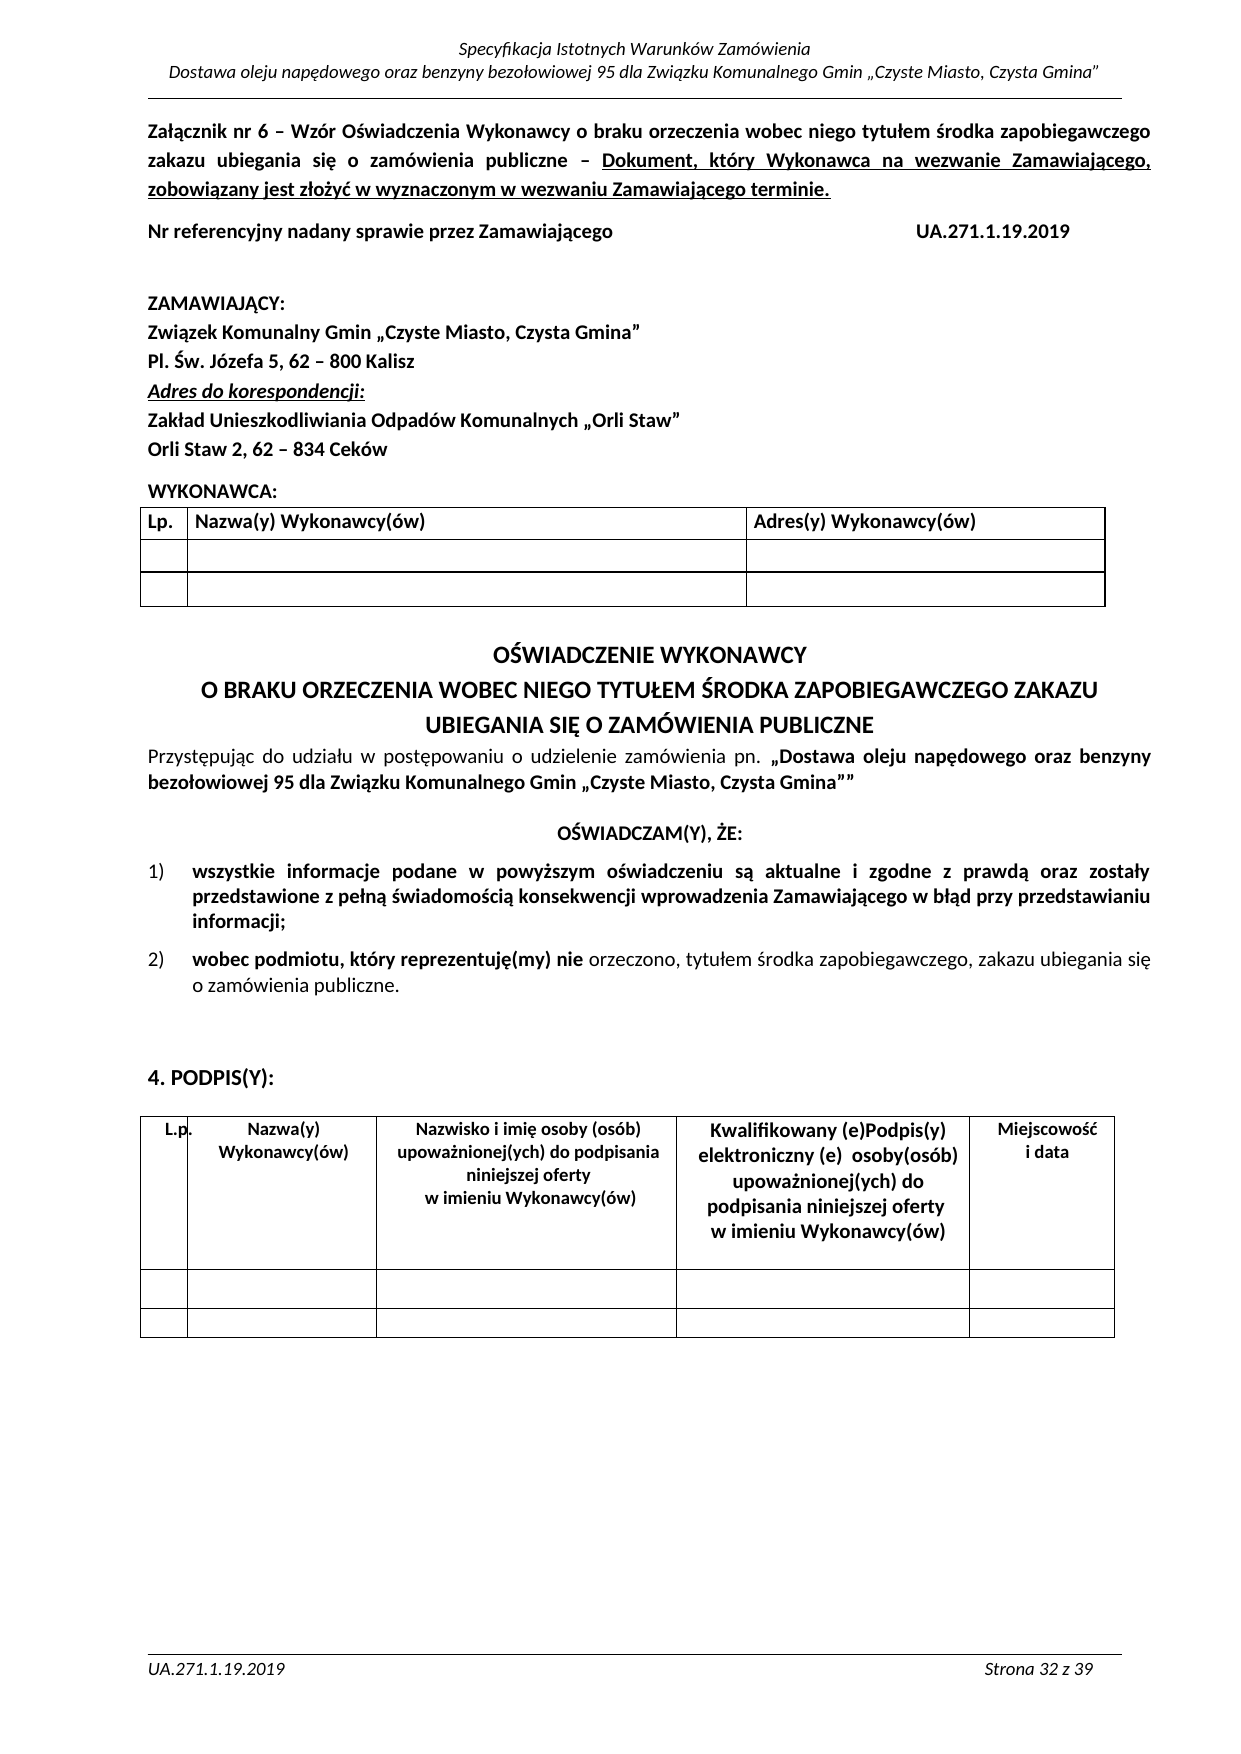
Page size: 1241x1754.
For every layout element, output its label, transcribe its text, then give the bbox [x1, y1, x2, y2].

table_cell [141, 1270, 187, 1308]
text ZAMAWIAJĄCY: [148, 290, 1152, 316]
table_cell [188, 1270, 376, 1308]
table_header Miejscowość i data [970, 1117, 1114, 1269]
table_header Adres(y) Wykonawcy(ów) [747, 508, 1104, 539]
table_cell [747, 540, 1104, 571]
table_cell [747, 573, 1104, 606]
table_header L.p. [141, 1117, 187, 1269]
table_cell [677, 1309, 969, 1337]
text Załącznik nr 6 – Wzór Oświadczenia Wykonawcy o braku orzeczenia wobec niego tytułem środka zapobiegawczego zakazu ubiegania się o zamówienia publiczne – Dokument, który Wykonawca na wezwanie Zamawiającego, zobowiązany jest złożyć w wyznaczonym w wezwaniu Zamawiającego terminie. [148, 118, 1152, 202]
table_header Nazwa(y) Wykonawcy(ów) [188, 1117, 376, 1269]
text Pl. Św. Józefa 5, 62 – 800 Kalisz [148, 349, 1152, 374]
table_header Lp. [141, 508, 187, 539]
list wszystkie informacje podane w powyższym oświadczeniu są aktualne i zgodne z prawdą oraz zostały przedstawione z pełną świadomością konsekwencji wprowadzenia Zamawiającego w błąd przy przedstawianiu informacji; [148, 858, 1152, 934]
list WYKONAWCA: [148, 478, 1152, 503]
list wobec podmiotu, który reprezentuję(my) nie orzeczono, tytułem środka zapobiegawczego, zakazu ubiegania się o zamówienia publiczne. [148, 947, 1152, 997]
table_header Kwalifikowany (e)Podpis(y) elektroniczny (e) osoby(osób) upoważnionej(ych) do podpisania niniejszej oferty w imieniu Wykonawcy(ów) [677, 1117, 969, 1269]
table_cell [141, 1309, 187, 1337]
text OŚWIADCZENIE WYKONAWCY O BRAKU ORZECZENIA WOBEC NIEGO TYTUŁEM ŚRODKA ZAPOBIEGAWCZEGO ZAKAZU UBIEGANIA SIĘ O ZAMÓWIENIA PUBLICZNE [148, 639, 1152, 739]
table_cell [188, 573, 746, 606]
text Zakład Unieszkodliwiania Odpadów Komunalnych „Orli Staw” [148, 407, 1152, 432]
table_cell [141, 540, 187, 571]
text OŚWIADCZAM(Y), ŻE: [148, 820, 1152, 845]
table_cell [377, 1309, 676, 1337]
table_header Nr referencyjny nadany sprawie przez Zamawiającego [140, 206, 734, 290]
text Adres do korespondencji: [148, 378, 1152, 403]
text Przystępując do udziału w postępowaniu o udzielenie zamówienia pn. „Dostawa oleju napędowego oraz benzyny bezołowiowej 95 dla Związku Komunalnego Gmin „Czyste Miasto, Czysta Gmina”” [148, 744, 1152, 794]
table_cell [188, 540, 746, 571]
table_cell [677, 1270, 969, 1308]
text Związek Komunalny Gmin „Czyste Miasto, Czysta Gmina” [148, 319, 1152, 345]
table_header Nazwa(y) Wykonawcy(ów) [188, 508, 746, 539]
table_header UA.271.1.19.2019 [734, 206, 1095, 290]
table_cell [970, 1309, 1114, 1337]
text 4. PODPIS(Y): [148, 1063, 1152, 1091]
table_cell [377, 1270, 676, 1308]
table_header Nazwisko i imię osoby (osób) upoważnionej(ych) do podpisania niniejszej oferty w imieniu Wykonawcy(ów) [377, 1117, 676, 1269]
table_cell [188, 1309, 376, 1337]
table_cell [141, 573, 187, 606]
text Orli Staw 2, 62 – 834 Ceków [148, 436, 1152, 462]
table_cell [970, 1270, 1114, 1308]
